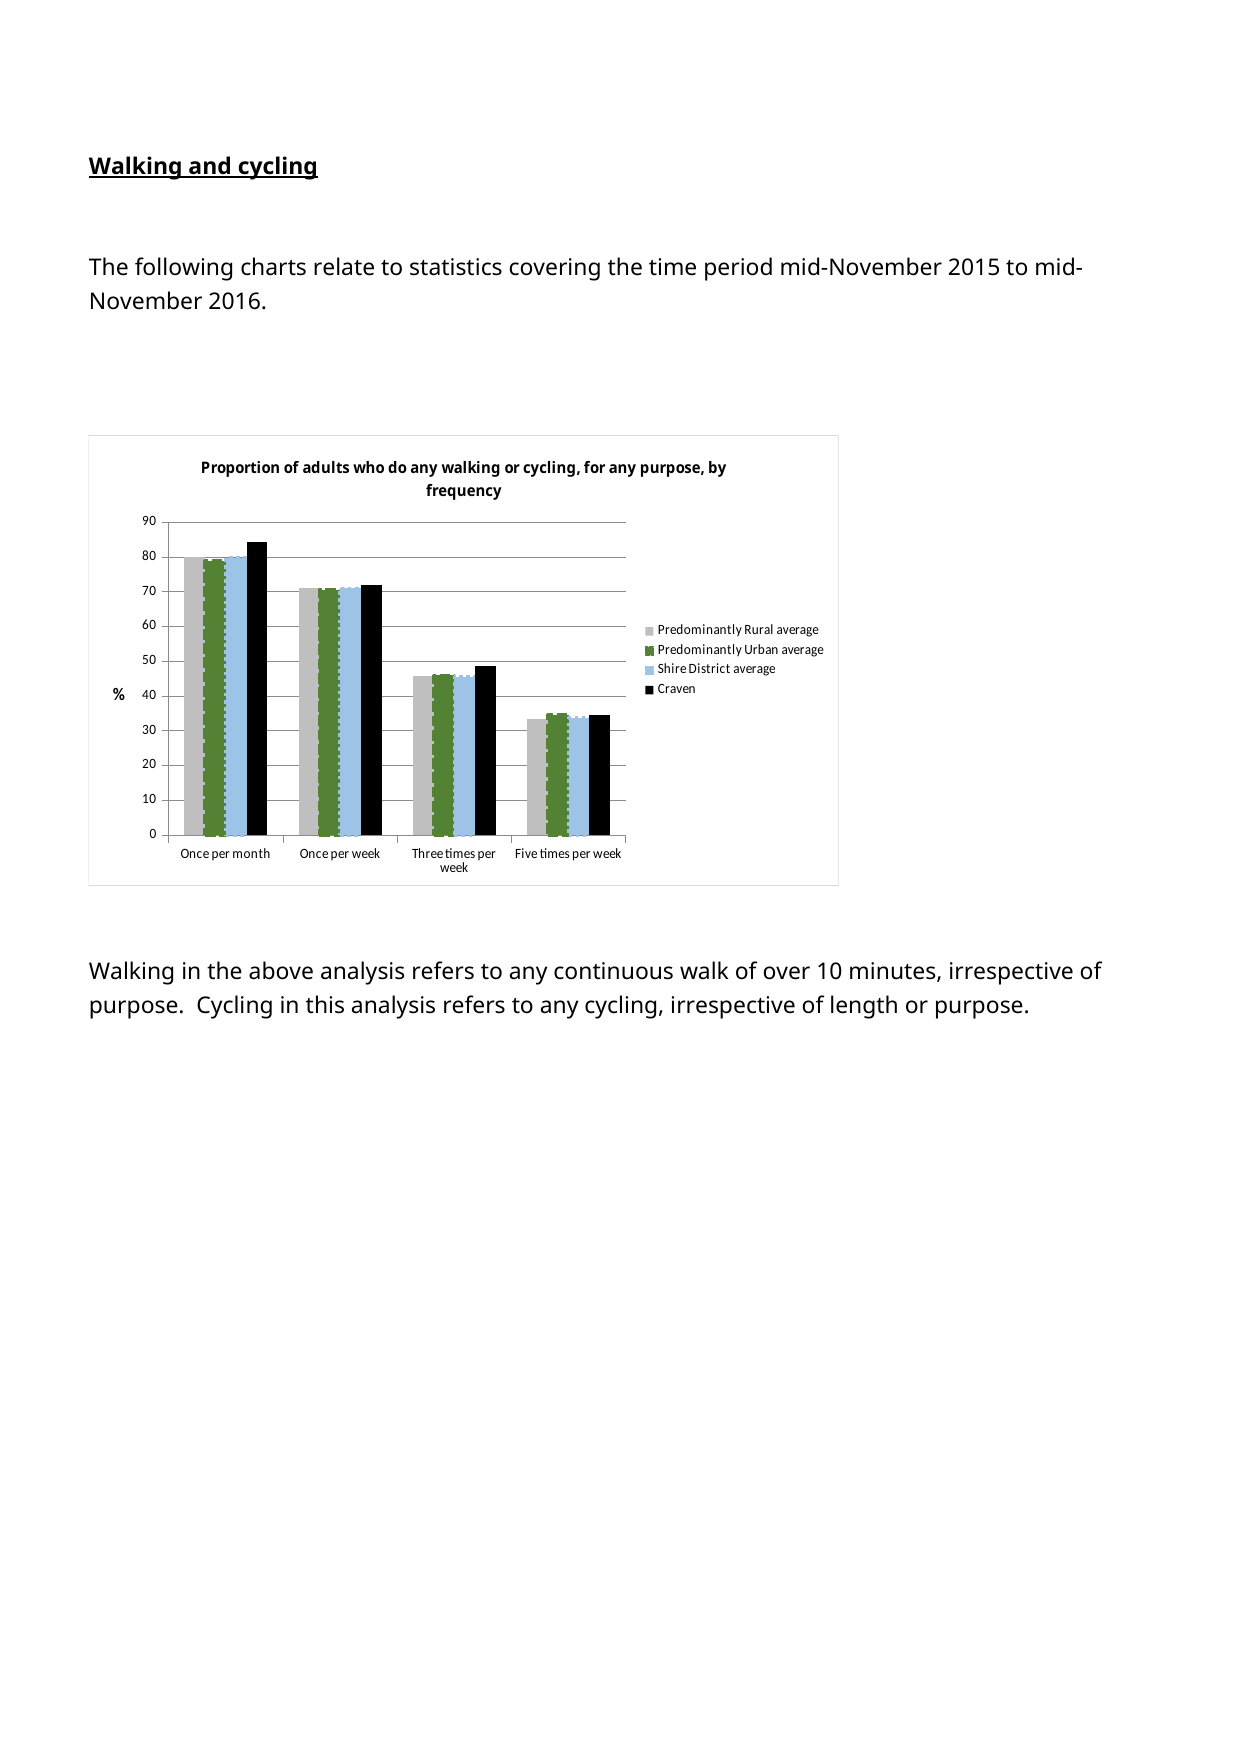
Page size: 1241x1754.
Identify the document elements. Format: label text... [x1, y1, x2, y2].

text Walking and cycling [89, 150, 1152, 181]
text Walking in the above analysis refers to any continuous walk of over 10 minutes, irrespective of purpose. Cycling in this analysis refers to any cycling, irrespective of length or purpose. [89, 955, 1152, 1020]
text The following charts relate to statistics covering the time period mid-November 2015 to mid-November 2016. [89, 251, 1152, 316]
